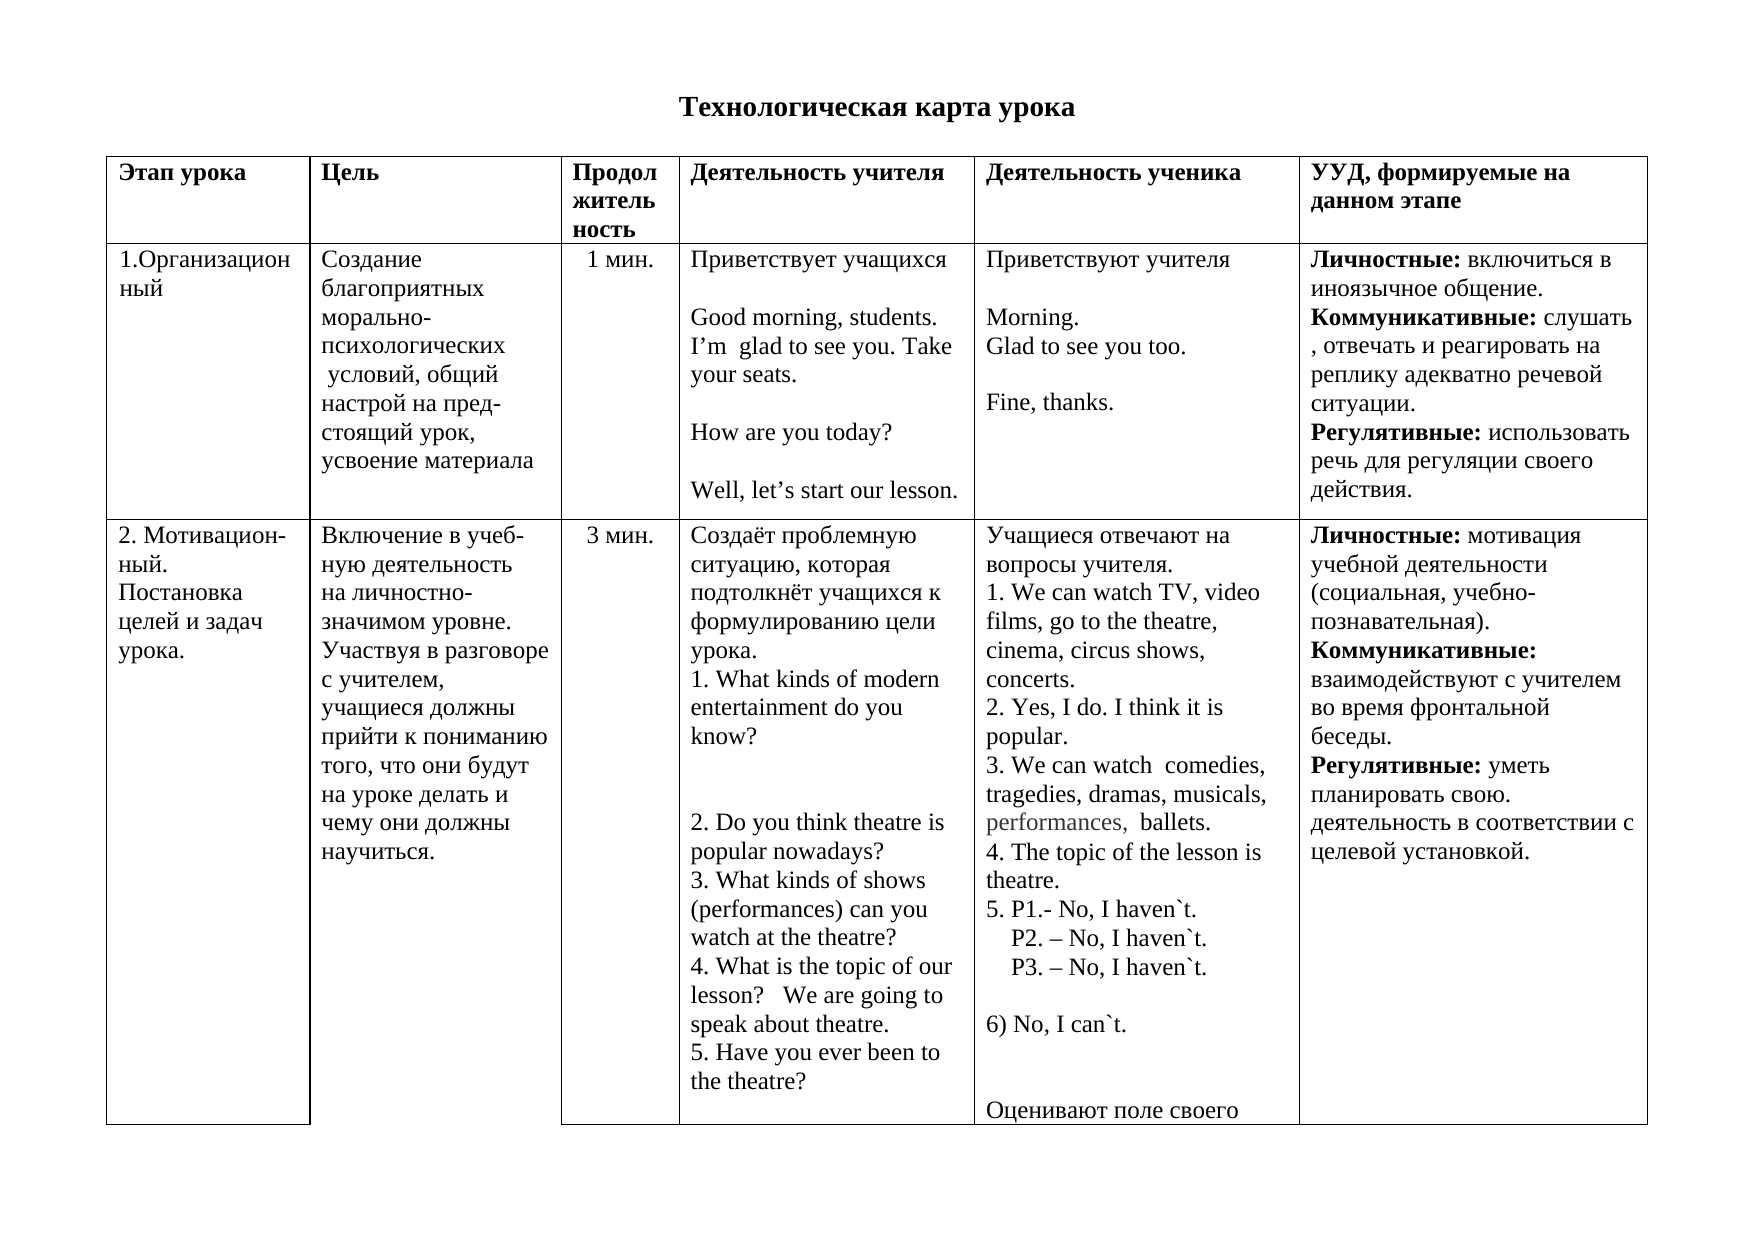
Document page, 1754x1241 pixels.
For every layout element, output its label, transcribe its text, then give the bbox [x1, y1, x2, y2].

table_cell 1.Организационный [107, 244, 309, 519]
table_header Деятельность учителя [680, 157, 974, 243]
table_cell Создание благоприятных морально- психологических условий, общий настрой на пред- стоящий урок, усвоение материала [311, 244, 561, 519]
table_cell Приветствует учащихся Good morning, students. I’m glad to see you. Take your seats. How are you today? Well, let’s start our lesson. [680, 244, 974, 519]
table_cell Личностные: включиться в иноязычное общение. Коммуникативные: слушать, отвечать и реагировать на реплику адекватно речевой ситуации. Регулятивные: использовать речь для регуляции своего действия. [1300, 244, 1647, 519]
table_header Деятельность ученика [975, 157, 1299, 243]
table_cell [562, 520, 679, 1124]
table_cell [975, 520, 1299, 1124]
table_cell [680, 520, 974, 1124]
table_header Продолжительность [562, 157, 679, 243]
table_cell Приветствуют учителя Morning. Glad to see you too. Fine, thanks. [975, 244, 1299, 519]
table_header Этап урока [107, 157, 309, 243]
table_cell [107, 520, 309, 1124]
table_header Цель [311, 157, 561, 243]
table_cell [1300, 520, 1647, 1124]
table_cell 1 мин. [562, 244, 679, 519]
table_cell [311, 520, 561, 1124]
table_header УУД, формируемые на данном этапе [1300, 157, 1647, 243]
text Технологическая карта урока [118, 89, 1636, 122]
